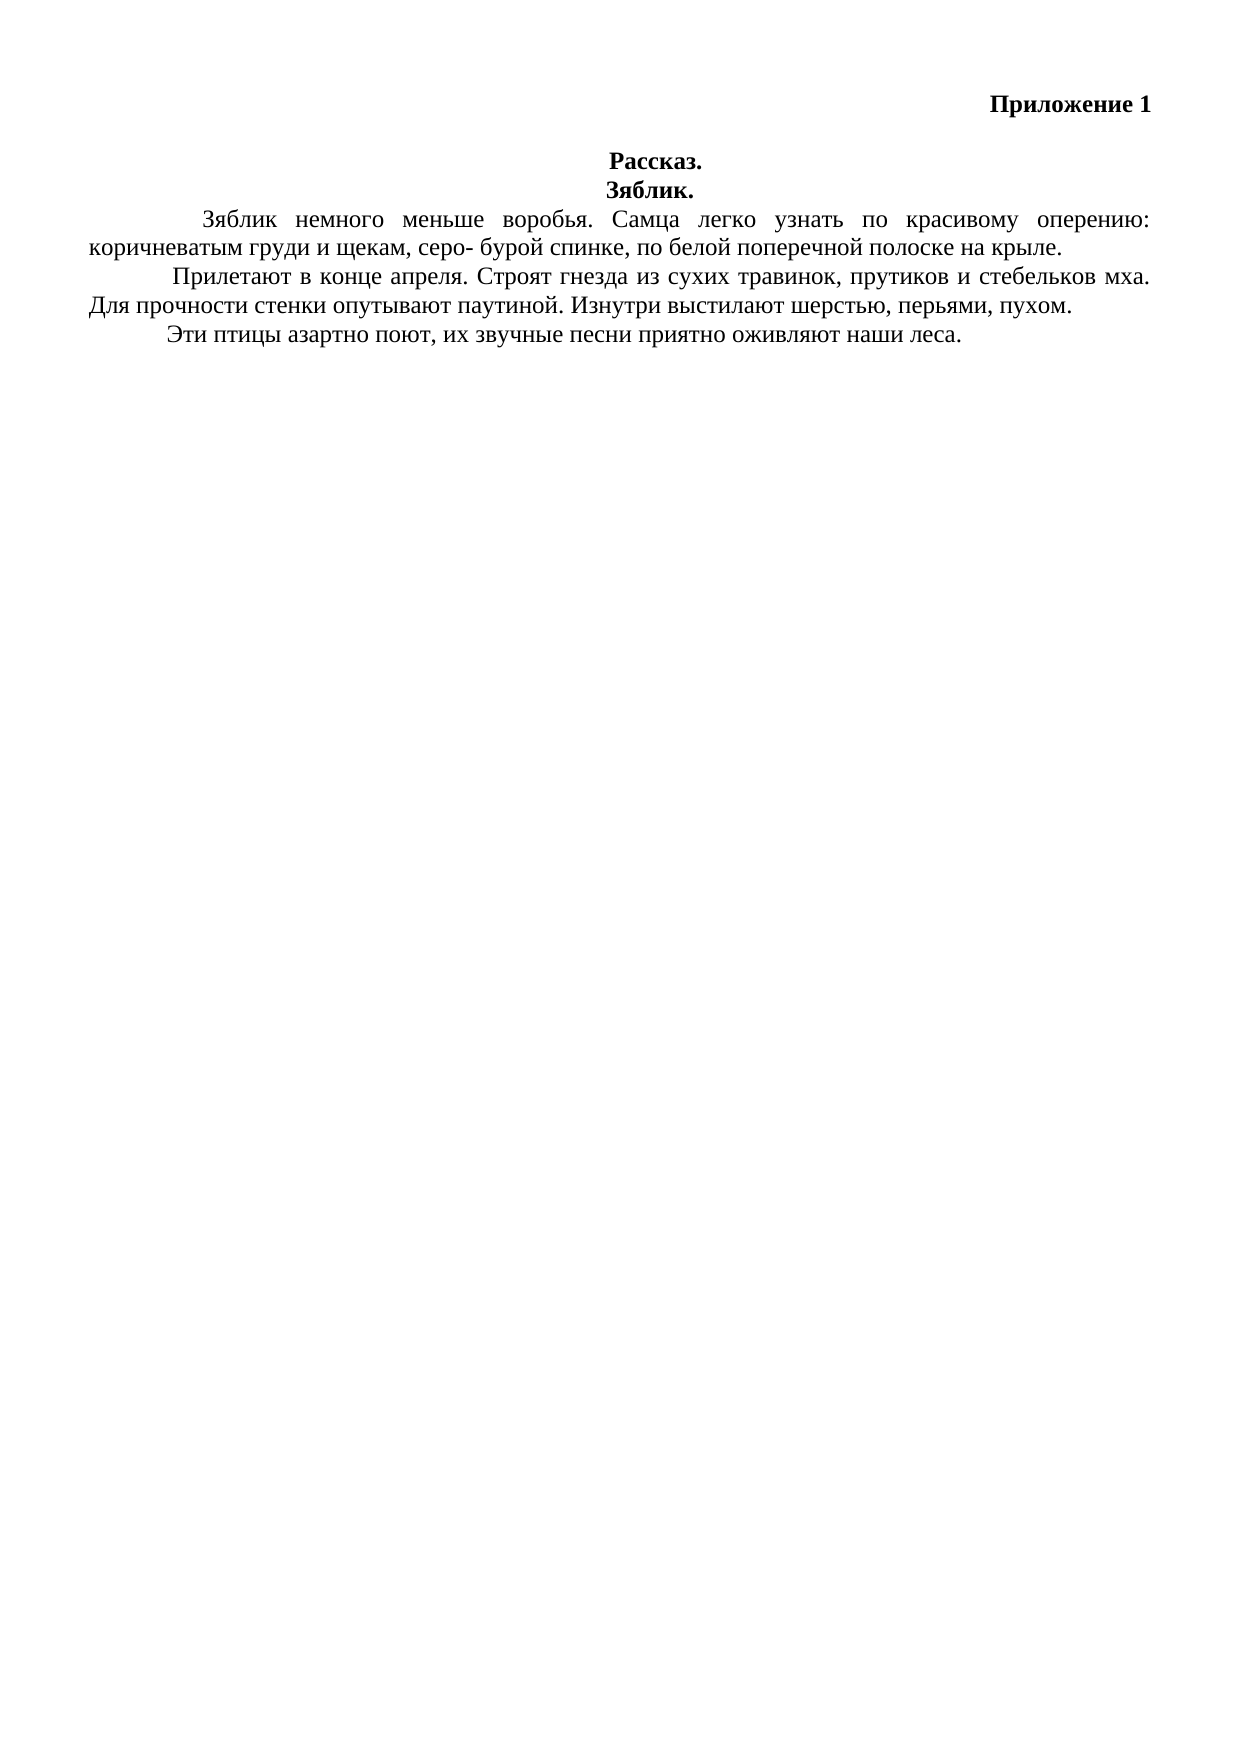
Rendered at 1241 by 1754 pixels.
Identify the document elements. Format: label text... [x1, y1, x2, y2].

text Эти птицы азартно поют, их звучные песни приятно оживляют наши леса. [89, 319, 1152, 347]
text Рассказ. [159, 146, 1152, 175]
text Зяблик немного меньше воробья. Самца легко узнать по красивому оперению: коричневатым груди и щекам, серо- бурой спинке, по белой поперечной полоске на крыле. [89, 204, 1152, 261]
text Прилетают в конце апреля. Строят гнезда из сухих травинок, прутиков и стебельков мха. Для прочности стенки опутывают паутиной. Изнутри выстилают шерстью, перьями, пухом. [89, 261, 1152, 319]
text Зяблик. [89, 175, 1152, 204]
text Приложение 1 [159, 89, 1152, 117]
